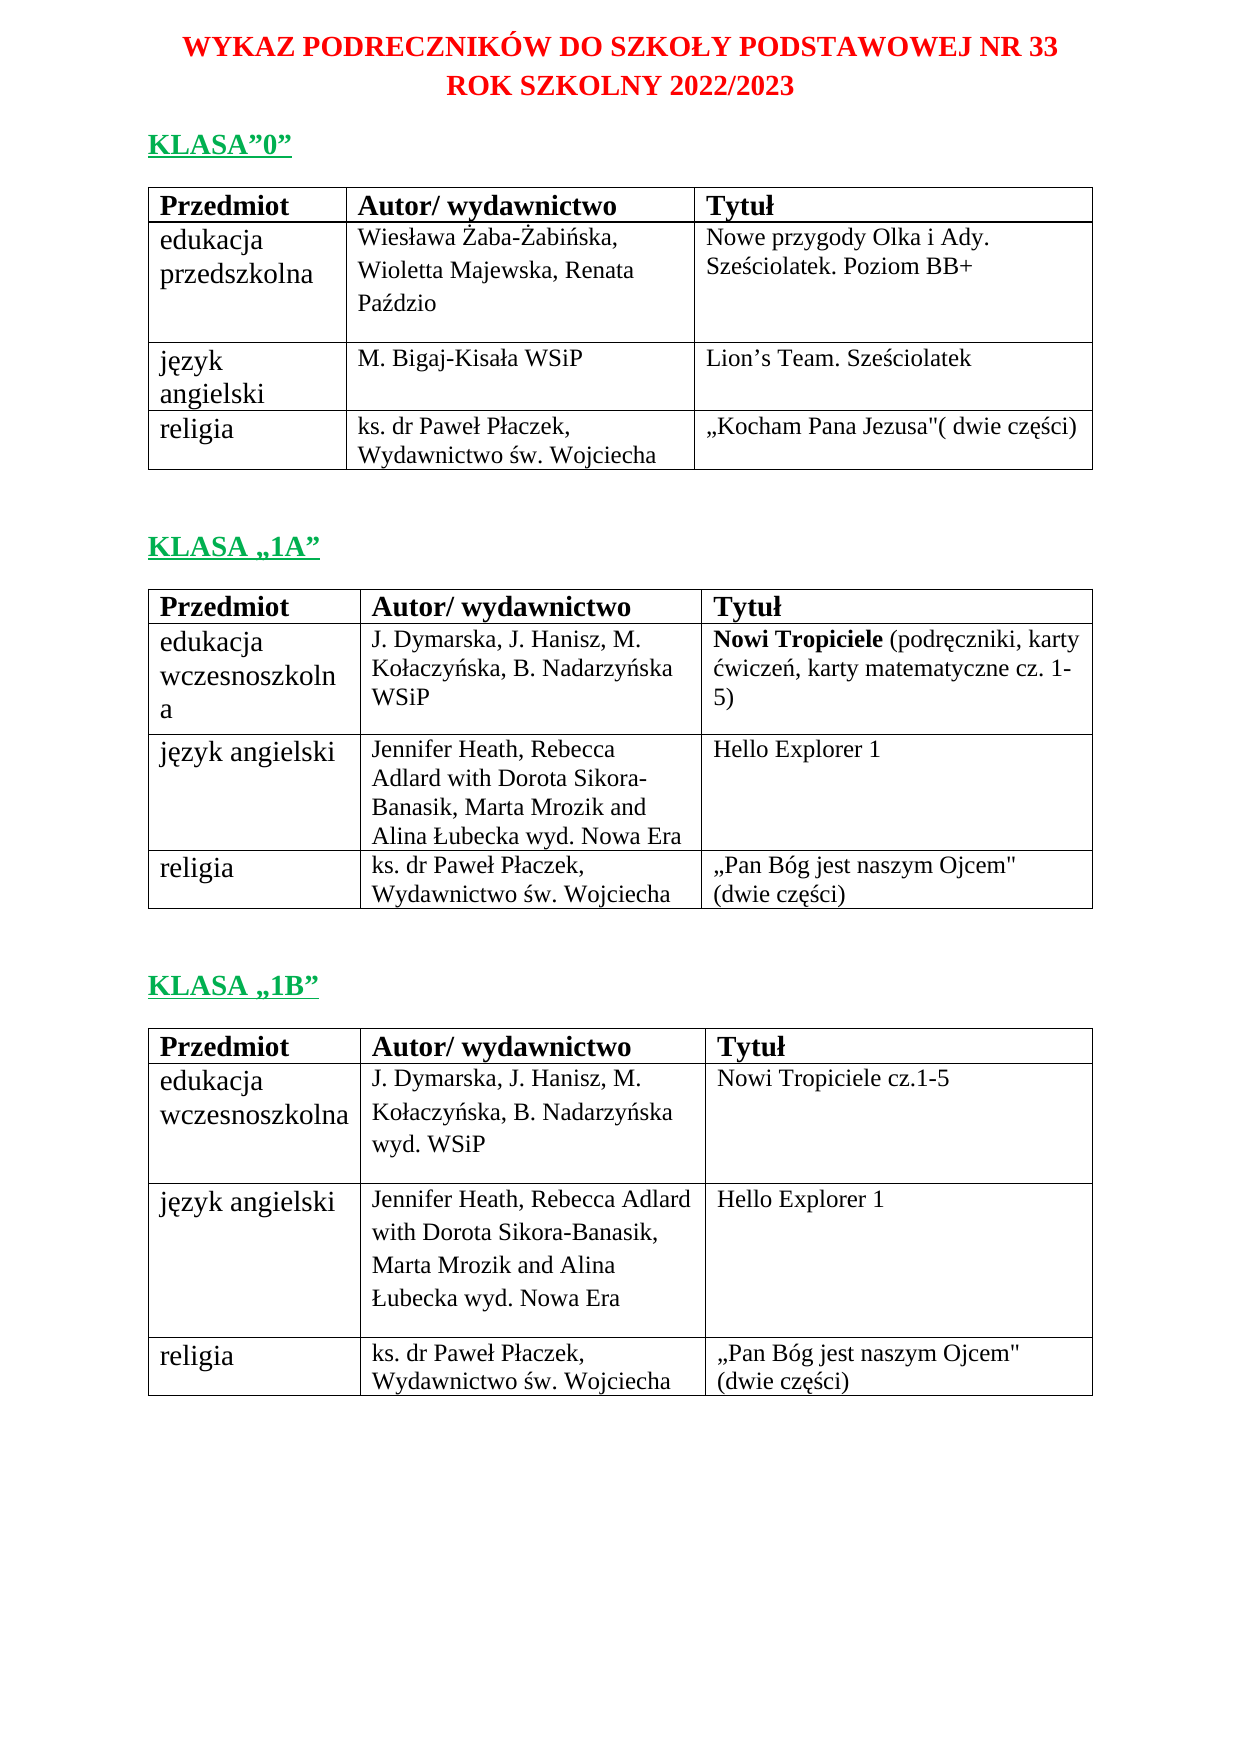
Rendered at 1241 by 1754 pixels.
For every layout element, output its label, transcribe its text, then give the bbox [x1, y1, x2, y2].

table_header Autor/ wydawnictwo [361, 1029, 705, 1062]
table_cell Jennifer Heath, Rebecca Adlard with Dorota Sikora-Banasik, Marta Mrozik and Alina Łubecka wyd. Nowa Era [361, 735, 701, 849]
table_cell ks. dr Paweł Płaczek, Wydawnictwo św. Wojciecha [361, 851, 701, 908]
table_cell J. Dymarska, J. Hanisz, M. Kołaczyńska, B. Nadarzyńska WSiP [361, 624, 701, 733]
table_header Tytuł [706, 1029, 1092, 1062]
table_cell ks. dr Paweł Płaczek, Wydawnictwo św. Wojciecha [361, 1338, 705, 1395]
table_header Przedmiot [149, 188, 346, 221]
table_header Tytuł [702, 590, 1092, 623]
table_cell język angielski [149, 1184, 360, 1337]
table_cell Hello Explorer 1 [702, 735, 1092, 849]
table_header Tytuł [695, 188, 1092, 221]
table_header Przedmiot [149, 1029, 360, 1062]
table_cell Nowi Tropiciele (podręczniki, karty ćwiczeń, karty matematyczne cz. 1-5) [702, 624, 1092, 733]
table_cell ks. dr Paweł Płaczek, Wydawnictwo św. Wojciecha [347, 411, 694, 469]
table_header Autor/ wydawnictwo [347, 188, 694, 221]
table_cell język angielski [149, 735, 360, 849]
table_cell J. Dymarska, J. Hanisz, M. Kołaczyńska, B. Nadarzyńska wyd. WSiP [361, 1064, 705, 1183]
table_cell „Kocham Pana Jezusa"( dwie części) [695, 411, 1092, 469]
text KLASA”0” [148, 127, 1092, 161]
table_cell „Pan Bóg jest naszym Ojcem" (dwie części) [706, 1338, 1092, 1395]
text WYKAZ PODRECZNIKÓW DO SZKOŁY PODSTAWOWEJ NR 33 ROK SZKOLNY 2022/2023 [148, 29, 1092, 102]
text KLASA „1A” [148, 529, 1092, 563]
table_cell edukacja przedszkolna [149, 223, 346, 342]
text KLASA „1B” [148, 968, 1092, 1002]
table_cell język angielski [149, 343, 346, 410]
table_cell religia [149, 1338, 360, 1395]
table_cell religia [149, 851, 360, 908]
table_cell religia [149, 411, 346, 469]
table_cell Jennifer Heath, Rebecca Adlard with Dorota Sikora-Banasik, Marta Mrozik and Alina Łubecka wyd. Nowa Era [361, 1184, 705, 1337]
table_header Przedmiot [149, 590, 360, 623]
table_cell Nowi Tropiciele cz.1-5 [706, 1064, 1092, 1183]
table_cell edukacja wczesnoszkolna [149, 1064, 360, 1183]
table_cell Lion’s Team. Sześciolatek [695, 343, 1092, 410]
table_cell edukacja wczesnoszkolna [149, 624, 360, 733]
table_cell Hello Explorer 1 [706, 1184, 1092, 1337]
table_cell M. Bigaj-Kisała WSiP [347, 343, 694, 410]
table_cell Nowe przygody Olka i Ady. Sześciolatek. Poziom BB+ [695, 223, 1092, 342]
table_cell „Pan Bóg jest naszym Ojcem" (dwie części) [702, 851, 1092, 908]
table_cell Wiesława Żaba-Żabińska, Wioletta Majewska, Renata Paździo [347, 223, 694, 342]
table_header Autor/ wydawnictwo [361, 590, 701, 623]
